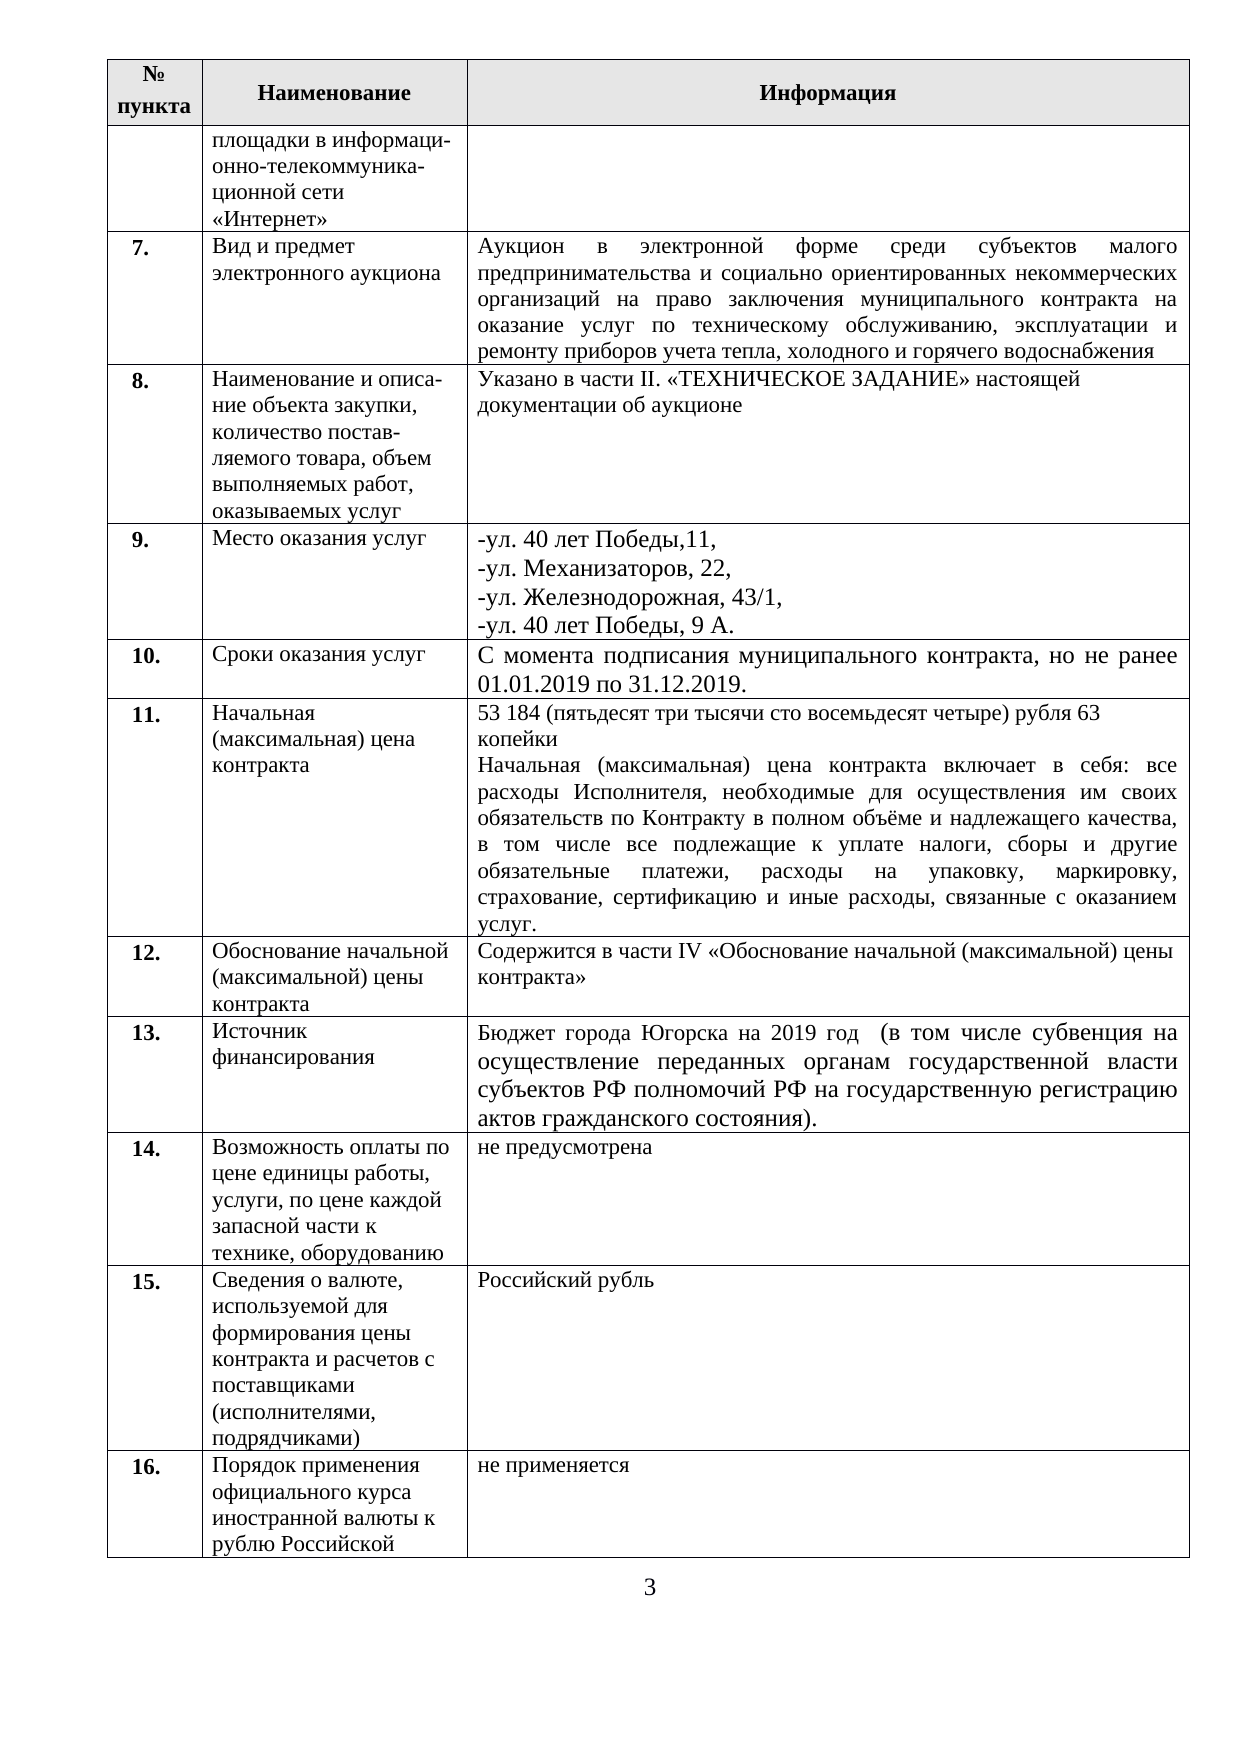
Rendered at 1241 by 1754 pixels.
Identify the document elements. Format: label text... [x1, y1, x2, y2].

table_cell Начальная (максимальная) цена контракта [203, 699, 467, 936]
table_cell Сведения о валюте, используемой для формирования цены контракта и расчетов с поставщиками (исполнителями, подрядчиками) [203, 1266, 467, 1450]
table_cell Российский рубль [468, 1266, 1189, 1450]
table_header № пункта [108, 60, 202, 125]
table_cell Указано в части II. «ТЕХНИЧЕСКОЕ ЗАДАНИЕ» настоящей документации об аукционе [468, 365, 1189, 523]
table_cell Источник финансирования [203, 1017, 467, 1132]
table_cell 53 184 (пятьдесят три тысячи сто восемьдесят четыре) рубля 63 копейки Начальная (максимальная) цена контракта включает в себя: все расходы Исполнителя, необходимые для осуществления им своих обязательств по Контракту в полном объёме и надлежащего качества, в том числе все подлежащие к уплате налоги, сборы и другие обязательные платежи, расходы на упаковку, маркировку, страхование, сертификацию и иные расходы, связанные с оказанием услуг. [468, 699, 1189, 936]
table_cell Вид и предмет электронного аукциона [203, 232, 467, 364]
table_cell С момента подписания муниципального контракта, но не ранее 01.01.2019 по 31.12.2019. [468, 640, 1189, 698]
table_cell [108, 1266, 202, 1450]
table_cell Наименование и описа- ние объекта закупки, количество постав- ляемого товара, объем выполняемых работ, оказываемых услуг [203, 365, 467, 523]
table_header Наименование [203, 60, 467, 125]
table_cell [108, 524, 202, 639]
table_cell не предусмотрена [468, 1133, 1189, 1265]
table_cell [108, 365, 202, 523]
table_cell [108, 1451, 202, 1557]
table_cell Обоснование начальной (максимальной) цены контракта [203, 937, 467, 1016]
table_cell [108, 699, 202, 936]
table_cell Возможность оплаты по цене единицы работы, услуги, по цене каждой запасной части к технике, оборудованию [203, 1133, 467, 1265]
table_cell [108, 1133, 202, 1265]
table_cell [203, 126, 467, 231]
table_cell [108, 1017, 202, 1132]
table_cell [108, 232, 202, 364]
table_cell Аукцион в электронной форме среди субъектов малого предпринимательства и социально ориентированных некоммерческих организаций на право заключения муниципального контракта на оказание услуг по техническому обслуживанию, эксплуатации и ремонту приборов учета тепла, холодного и горячего водоснабжения [468, 232, 1189, 364]
table_cell [108, 937, 202, 1016]
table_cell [203, 1451, 467, 1557]
table_cell [108, 640, 202, 698]
table_header Информация [468, 60, 1189, 125]
table_cell не применяется [468, 1451, 1189, 1557]
table_cell Сроки оказания услуг [203, 640, 467, 698]
table_cell Место оказания услуг [203, 524, 467, 639]
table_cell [468, 126, 1189, 231]
table_cell -ул. 40 лет Победы,11, -ул. Механизаторов, 22, -ул. Железнодорожная, 43/1, -ул. 40 лет Победы, 9 А. [468, 524, 1189, 639]
table_cell Бюджет города Югорска на 2019 год (в том числе субвенция на осуществление переданных органам государственной власти субъектов РФ полномочий РФ на государственную регистрацию актов гражданского состояния). [468, 1017, 1189, 1132]
table_cell Содержится в части IV «Обоснование начальной (максимальной) цены контракта» [468, 937, 1189, 1016]
